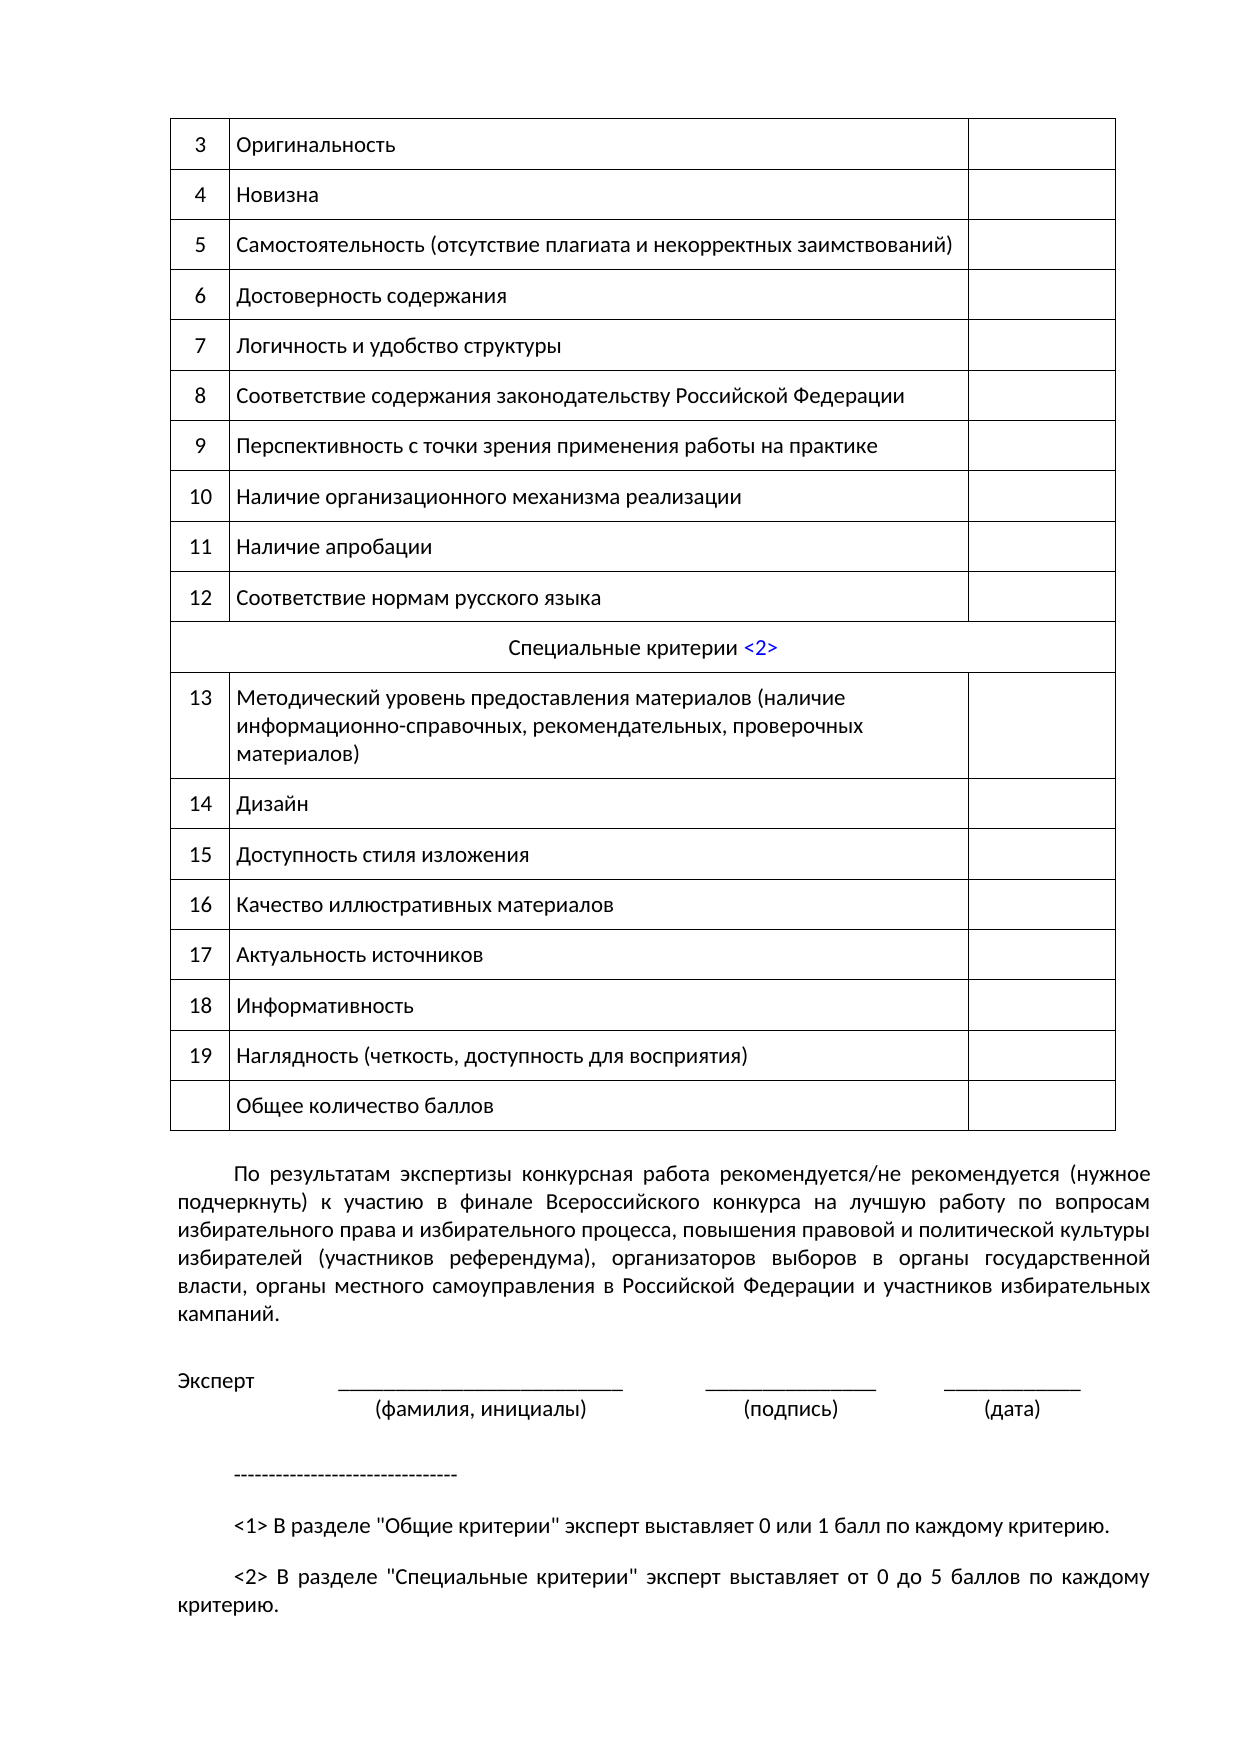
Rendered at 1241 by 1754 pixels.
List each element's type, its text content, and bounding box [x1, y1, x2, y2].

table_cell Доступность стиля изложения [230, 829, 968, 878]
table_header Эксперт [171, 1355, 289, 1433]
table_cell Наглядность (четкость, доступность для восприятия) [230, 1031, 968, 1080]
table_cell 3 [171, 119, 229, 168]
table_cell Самостоятельность (отсутствие плагиата и некорректных заимствований) [230, 220, 968, 269]
table_cell Информативность [230, 980, 968, 1029]
table_cell 10 [171, 471, 229, 521]
table_cell 13 [171, 673, 229, 778]
table_cell 17 [171, 930, 229, 979]
table_cell 8 [171, 371, 229, 420]
table_cell [969, 572, 1115, 621]
table_cell 16 [171, 880, 229, 929]
table_cell Новизна [230, 170, 968, 219]
table_cell [969, 320, 1115, 370]
text -------------------------------- [177, 1461, 1152, 1489]
table_cell Качество иллюстративных материалов [230, 880, 968, 929]
table_cell [969, 673, 1115, 778]
text По результатам экспертизы конкурсная работа рекомендуется/не рекомендуется (нужное подчеркнуть) к участию в финале Всероссийского конкурса на лучшую работу по вопросам избирательного права и избирательного процесса, повышения правовой и политической культуры избирателей (участников референдума), организаторов выборов в органы государственной власти, органы местного самоуправления в Российской Федерации и участников избирательных кампаний. [177, 1159, 1152, 1327]
table_cell [969, 421, 1115, 470]
table_cell Актуальность источников [230, 930, 968, 979]
table_cell [969, 371, 1115, 420]
table_cell Оригинальность [230, 119, 968, 168]
table_cell [969, 1081, 1115, 1130]
table_cell 11 [171, 522, 229, 571]
table_cell 7 [171, 320, 229, 370]
table_cell [969, 779, 1115, 828]
table_cell [969, 930, 1115, 979]
table_cell Перспективность с точки зрения применения работы на практике [230, 421, 968, 470]
table_cell 9 [171, 421, 229, 470]
table_header _________________________ (фамилия, инициалы) [289, 1355, 673, 1433]
table_cell Логичность и удобство структуры [230, 320, 968, 370]
table_cell Наличие организационного механизма реализации [230, 471, 968, 521]
table_cell 14 [171, 779, 229, 828]
table_header ____________ (дата) [909, 1355, 1116, 1433]
table_cell 12 [171, 572, 229, 621]
table_cell Соответствие нормам русского языка [230, 572, 968, 621]
table_cell [969, 220, 1115, 269]
text <1> В разделе "Общие критерии" эксперт выставляет 0 или 1 балл по каждому критерию. [177, 1512, 1152, 1539]
table_cell 4 [171, 170, 229, 219]
table_cell 19 [171, 1031, 229, 1080]
table_cell Методический уровень предоставления материалов (наличие информационно-справочных, рекомендательных, проверочных материалов) [230, 673, 968, 778]
table_header _______________ (подпись) [673, 1355, 909, 1433]
table_cell [969, 119, 1115, 168]
table_cell Наличие апробации [230, 522, 968, 571]
table_cell [969, 270, 1115, 319]
table_cell [969, 1031, 1115, 1080]
table_cell Достоверность содержания [230, 270, 968, 319]
text <2> В разделе "Специальные критерии" эксперт выставляет от 0 до 5 баллов по каждому критерию. [177, 1562, 1152, 1618]
table_cell [171, 1081, 229, 1130]
table_cell 6 [171, 270, 229, 319]
table_cell 18 [171, 980, 229, 1029]
table_cell [969, 170, 1115, 219]
table_cell Специальные критерии <2> [171, 622, 1115, 672]
table_cell [969, 829, 1115, 878]
table_cell [969, 880, 1115, 929]
table_cell 15 [171, 829, 229, 878]
table_cell Общее количество баллов [230, 1081, 968, 1130]
table_cell [969, 471, 1115, 521]
table_cell [969, 522, 1115, 571]
table_cell [969, 980, 1115, 1029]
table_cell Соответствие содержания законодательству Российской Федерации [230, 371, 968, 420]
table_cell 5 [171, 220, 229, 269]
table_cell Дизайн [230, 779, 968, 828]
